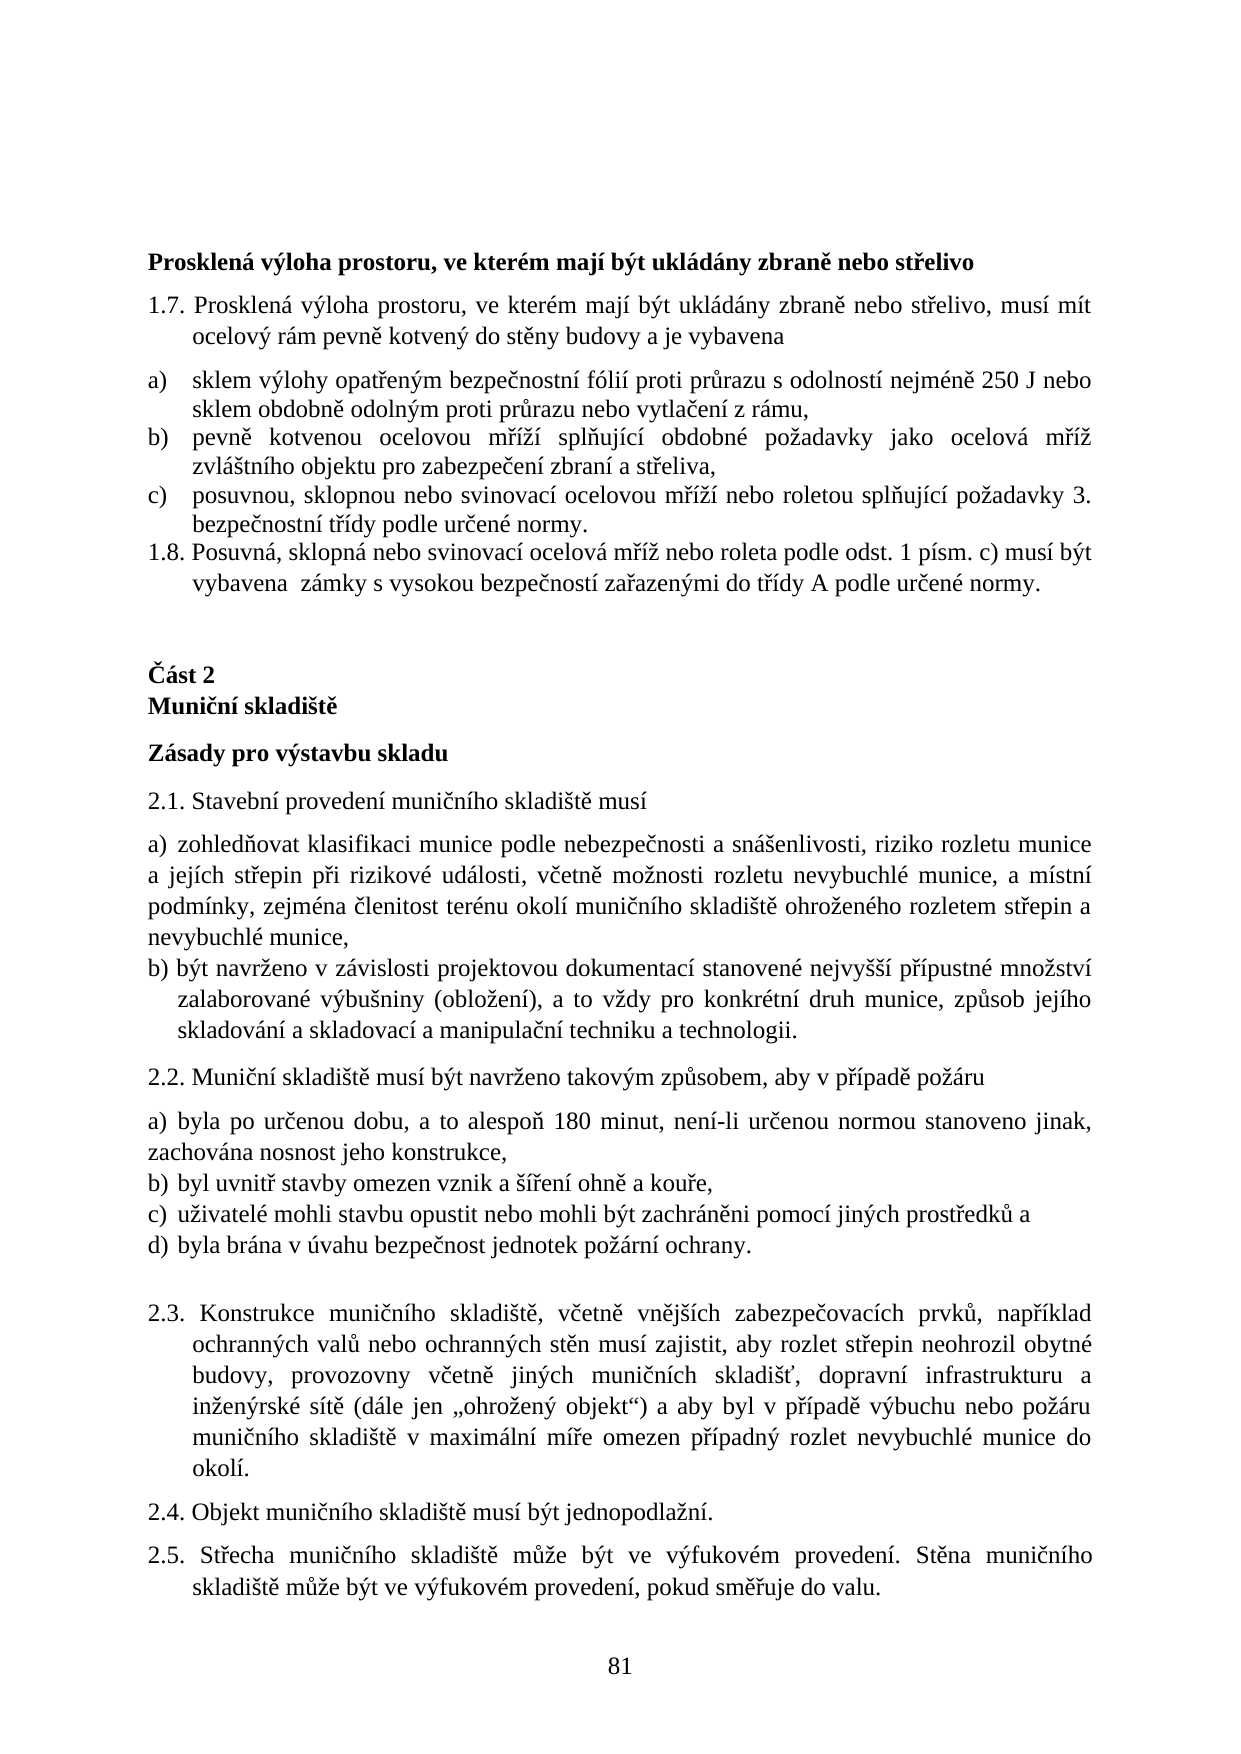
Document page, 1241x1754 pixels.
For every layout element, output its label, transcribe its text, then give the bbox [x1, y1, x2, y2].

list pevně kotvenou ocelovou mříží splňující obdobné požadavky jako ocelová mříž zvláštního objektu pro zabezpečení zbraní a střeliva, [148, 422, 1093, 480]
list posuvnou, sklopnou nebo svinovací ocelovou mříží nebo roletou splňující požadavky 3. bezpečnostní třídy podle určené normy. [148, 480, 1093, 537]
list sklem výlohy opatřeným bezpečnostní fólií proti průrazu s odolností nejméně 250 J nebo sklem obdobně odolným proti průrazu nebo vytlačení z rámu, [148, 365, 1093, 422]
text Prosklená výloha prostoru, ve kterém mají být ukládány zbraně nebo střelivo [148, 247, 1093, 276]
list byla brána v úvahu bezpečnost jednotek požární ochrany. [148, 1230, 1093, 1259]
text Část 2 [148, 660, 1093, 688]
list uživatelé mohli stavbu opustit nebo mohli být zachráněni pomocí jiných prostředků a [148, 1199, 1093, 1228]
text 2.1. Stavební provedení muničního skladiště musí [148, 786, 1093, 814]
list byl uvnitř stavby omezen vznik a šíření ohně a kouře, [148, 1168, 1093, 1197]
text Zásady pro výstavbu skladu [148, 738, 1093, 767]
text 2.2. Muniční skladiště musí být navrženo takovým způsobem, aby v případě požáru [148, 1062, 1093, 1091]
text b) být navrženo v závislosti projektovou dokumentací stanovené nejvyšší přípustné množství zalaborované výbušniny (obložení), a to vždy pro konkrétní druh munice, způsob jejího skladování a skladovací a manipulační techniku a technologii. [148, 953, 1093, 1044]
text 1.8. Posuvná, sklopná nebo svinovací ocelová mříž nebo roleta podle odst. 1 písm. c) musí být vybavena zámky s vysokou bezpečností zařazenými do třídy A podle určené normy. [148, 537, 1093, 597]
list byla po určenou dobu, a to alespoň 180 minut, není-li určenou normou stanoveno jinak, zachována nosnost jeho konstrukce, [148, 1106, 1093, 1166]
text 2.5. Střecha muničního skladiště může být ve výfukovém provedení. Stěna muničního skladiště může být ve výfukovém provedení, pokud směřuje do valu. [148, 1541, 1093, 1600]
text 2.4. Objekt muničního skladiště musí být jednopodlažní. [148, 1497, 1093, 1526]
text Muniční skladiště [148, 691, 1093, 719]
text 2.3. Konstrukce muničního skladiště, včetně vnějších zabezpečovacích prvků, například ochranných valů nebo ochranných stěn musí zajistit, aby rozlet střepin neohrozil obytné budovy, provozovny včetně jiných muničních skladišť, dopravní infrastrukturu a inženýrské sítě (dále jen „ohrožený objekt“) a aby byl v případě výbuchu nebo požáru muničního skladiště v maximální míře omezen případný rozlet nevybuchlé munice do okolí. [148, 1298, 1093, 1482]
list zohledňovat klasifikaci munice podle nebezpečnosti a snášenlivosti, riziko rozletu munice a jejích střepin při rizikové události, včetně možnosti rozletu nevybuchlé munice, a místní podmínky, zejména členitost terénu okolí muničního skladiště ohroženého rozletem střepin a nevybuchlé munice, [148, 829, 1093, 951]
text 1.7. Prosklená výloha prostoru, ve kterém mají být ukládány zbraně nebo střelivo, musí mít ocelový rám pevně kotvený do stěny budovy a je vybavena [148, 290, 1093, 350]
